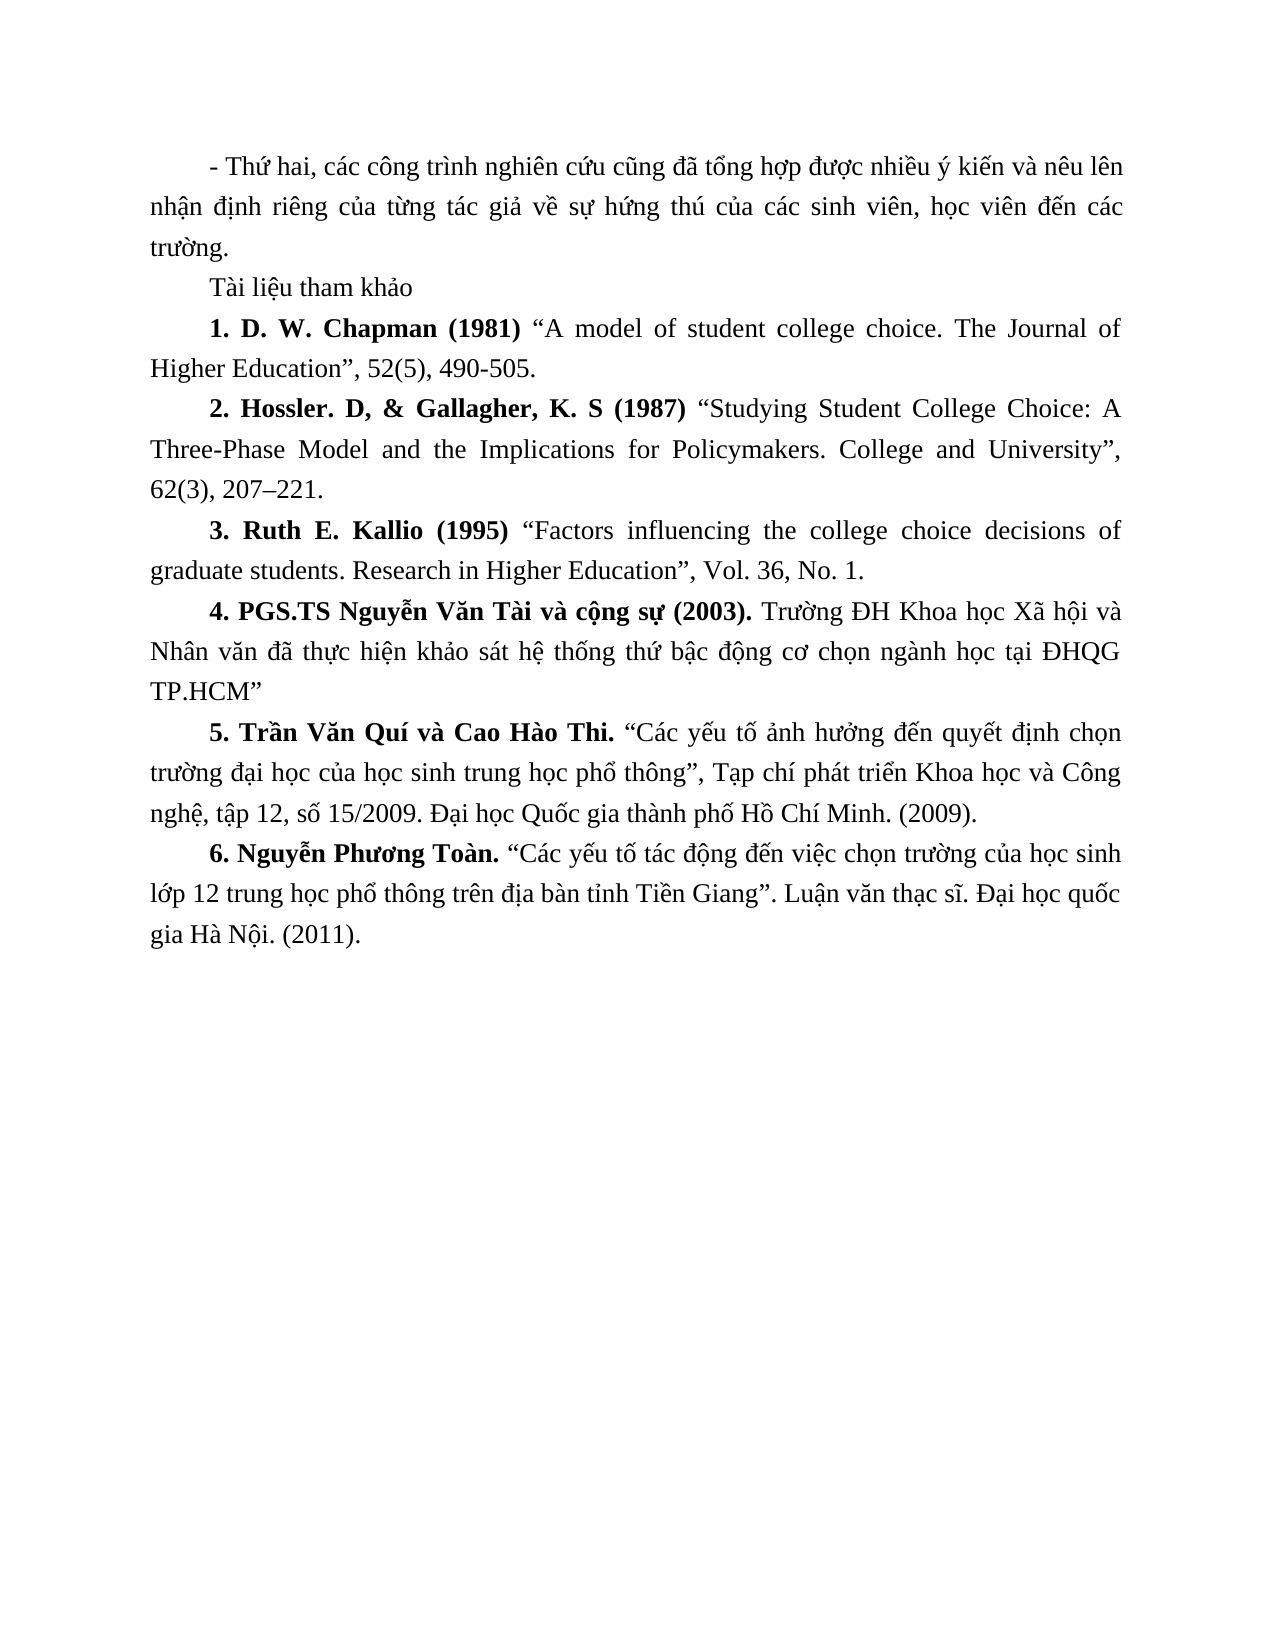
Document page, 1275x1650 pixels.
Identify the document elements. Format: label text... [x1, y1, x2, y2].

text 3. Ruth E. Kallio (1995) “Factors influencing the college choice decisions of graduate students. Research in Higher Education”, Vol. 36, No. 1. [150, 514, 1122, 585]
text 5. Trần Văn Quí và Cao Hào Thi. “Các yếu tố ảnh hưởng đến quyết định chọn trường đại học của học sinh trung học phổ thông”, Tạp chí phát triển Khoa học và Công nghệ, tập 12, số 15/2009. Đại học Quốc gia thành phố Hồ Chí Minh. (2009). [150, 716, 1122, 828]
text 1. D. W. Chapman (1981) “A model of student college choice. The Journal of Higher Education”, 52(5), 490-505. [150, 312, 1122, 383]
text Tài liệu tham khảo [150, 271, 1125, 302]
text - Thứ hai, các công trình nghiên cứu cũng đã tổng hợp được nhiều ý kiến và nêu lên nhận định riêng của từng tác giả về sự hứng thú của các sinh viên, học viên đến các trường. [150, 222, 1125, 262]
text - Thứ hai, các công trình nghiên cứu cũng đã tổng hợp được nhiều ý kiến và nêu lên nhận định riêng của từng tác giả về sự hứng thú của các sinh viên, học viên đến các trường. [150, 150, 1125, 190]
text 4. PGS.TS Nguyễn Văn Tài và cộng sự (2003). Trường ĐH Khoa học Xã hội và Nhân văn đã thực hiện khảo sát hệ thống thứ bậc động cơ chọn ngành học tại ĐHQG TP.HCM” [150, 594, 1122, 707]
text 6. Nguyễn Phương Toàn. “Các yếu tố tác động đến việc chọn trường của học sinh lớp 12 trung học phổ thông trên địa bàn tỉnh Tiền Giang”. Luận văn thạc sĩ. Đại học quốc gia Hà Nội. (2011). [150, 837, 1122, 949]
text 2. Hossler. D, & Gallagher, K. S (1987) “Studying Student College Choice: A Three-Phase Model and the Implications for Policymakers. College and University”, 62(3), 207–221. [150, 392, 1122, 504]
